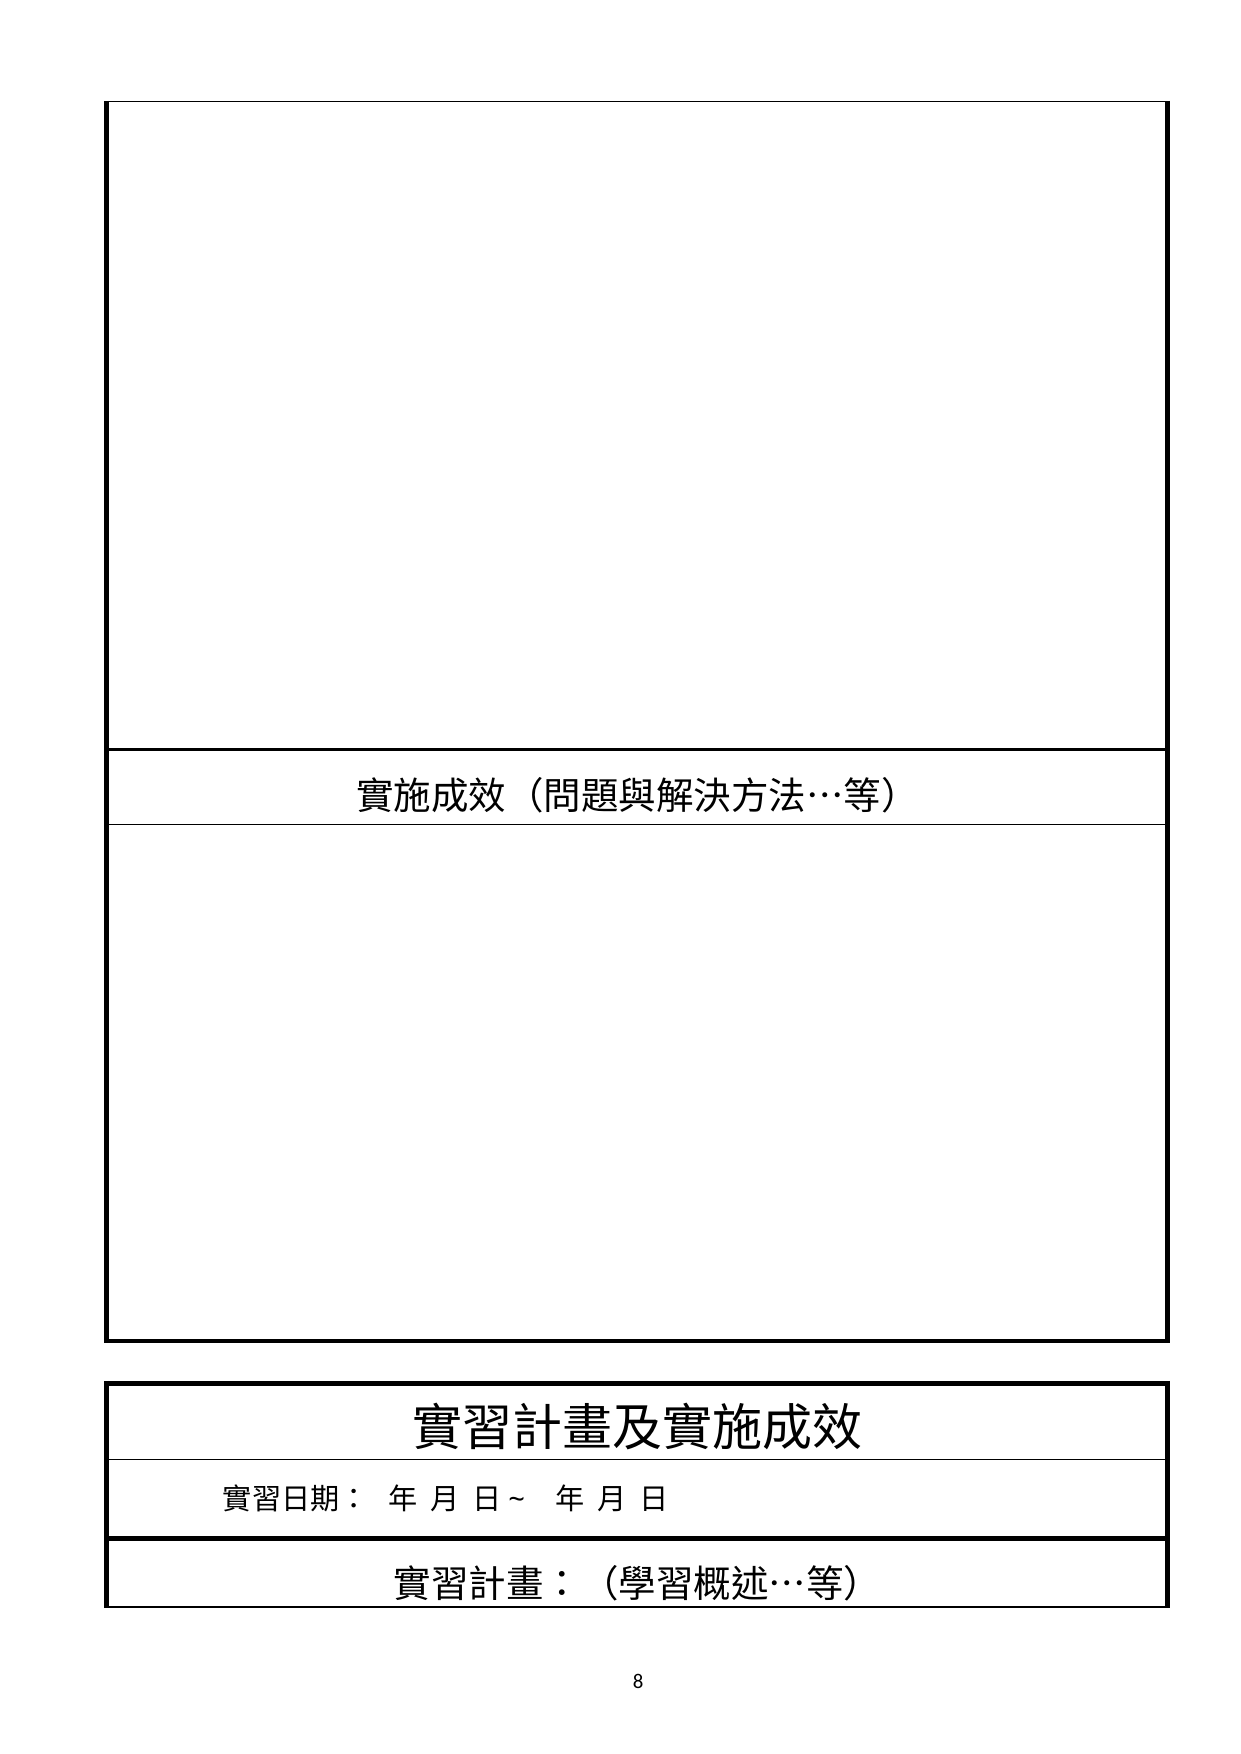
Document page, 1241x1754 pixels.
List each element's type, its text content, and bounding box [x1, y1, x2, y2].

table_cell [109, 825, 1165, 1339]
table_header 實習計畫及實施成效 [109, 1386, 1165, 1458]
table_cell 實習日期： 年 月 日 ~ 年 月 日 [109, 1460, 1165, 1536]
table_cell [109, 102, 1165, 748]
table_cell 實習計畫：（學習概述…等） [109, 1541, 1165, 1606]
table_cell 實施成效（問題與解決方法…等） [109, 751, 1165, 824]
